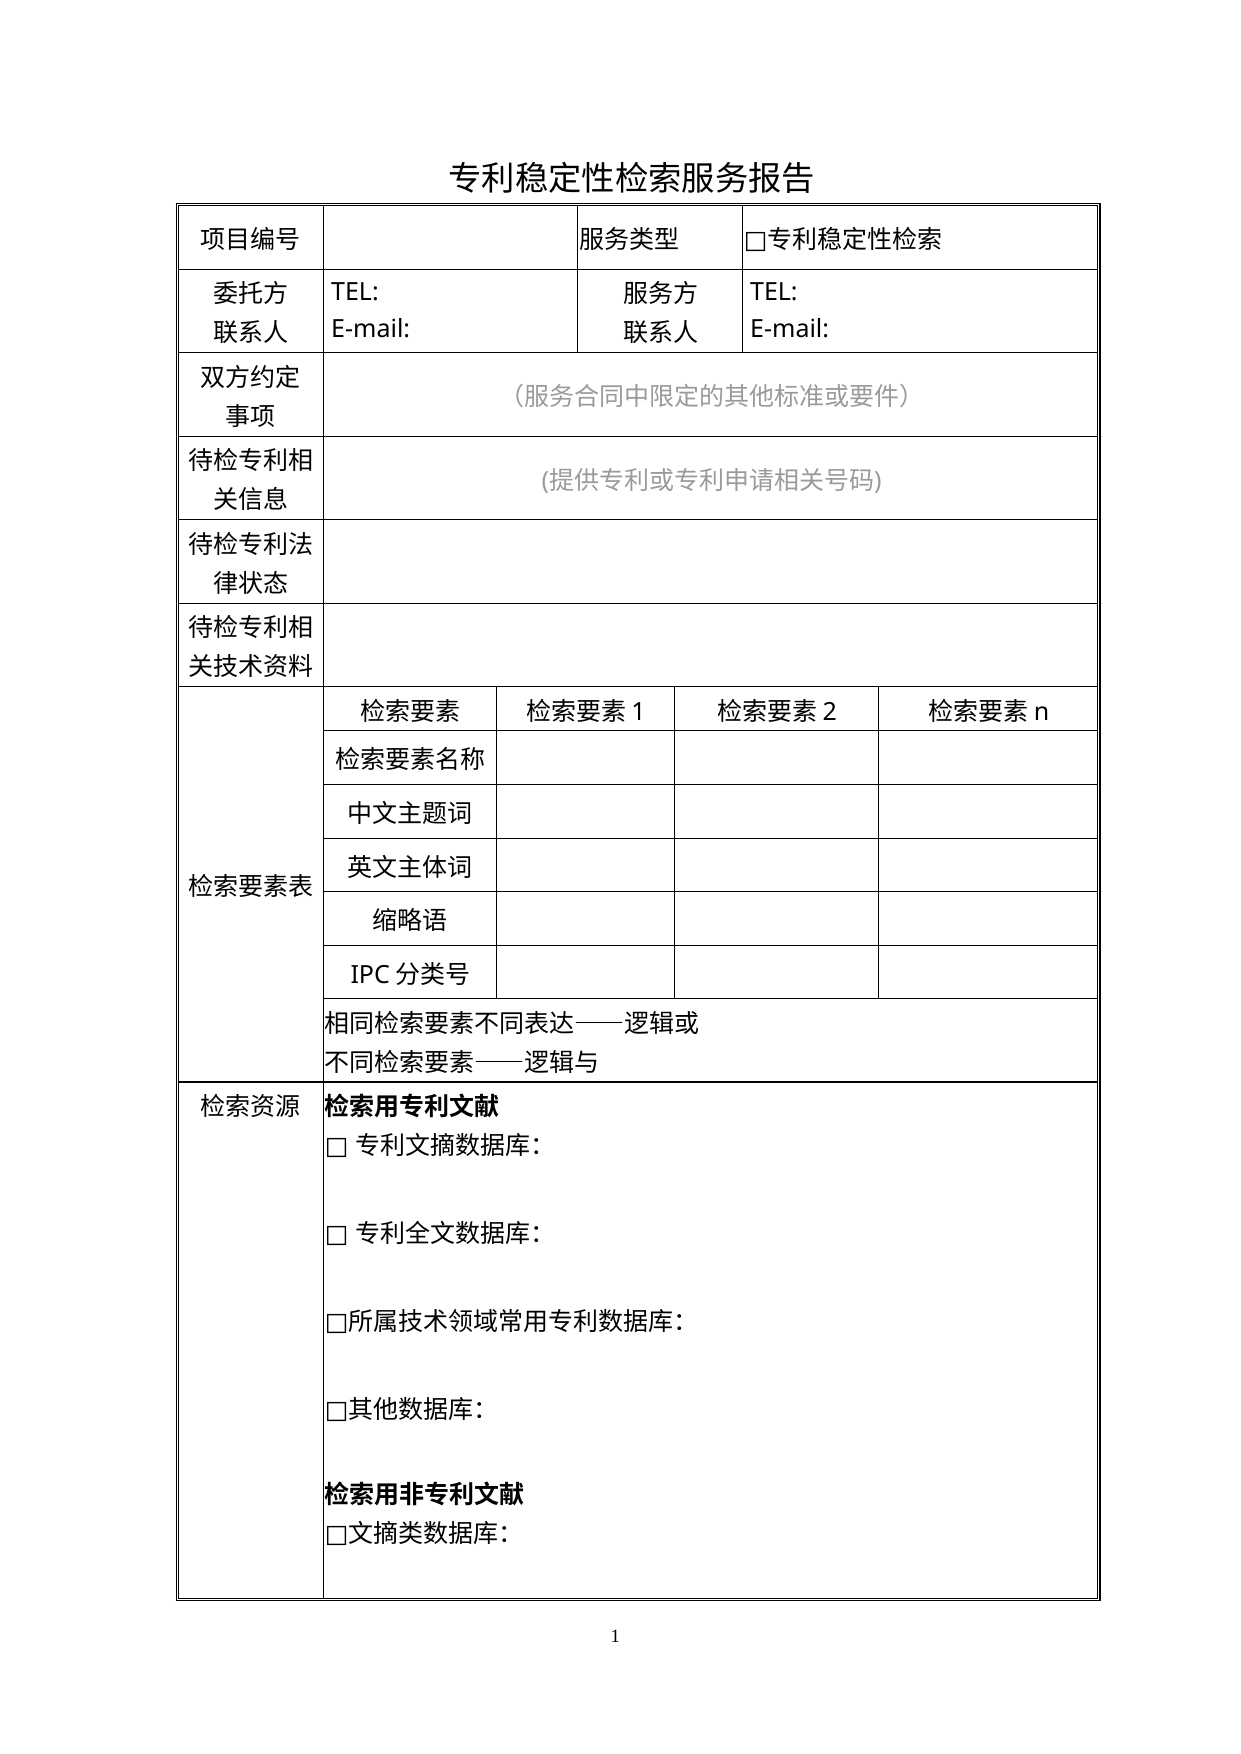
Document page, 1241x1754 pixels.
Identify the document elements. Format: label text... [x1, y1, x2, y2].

table_cell [879, 839, 1097, 891]
table_cell IPC分类号 [324, 946, 496, 998]
table_header □专利稳定性检索 [743, 206, 1097, 269]
table_cell 待检专利相关信息 [179, 437, 323, 519]
table_cell [879, 785, 1097, 837]
table_cell TEL: E-mail: [324, 270, 577, 352]
table_cell 服务方 联系人 [578, 270, 742, 352]
table_cell [879, 946, 1097, 998]
table_cell [497, 731, 674, 784]
table_cell [324, 520, 1097, 602]
table_cell 检索资源 [179, 1083, 323, 1598]
table_cell 英文主体词 [324, 839, 496, 891]
table_cell [675, 946, 878, 998]
table_cell [324, 604, 1097, 686]
table_cell 检索要素 [324, 687, 496, 730]
table_cell [497, 946, 674, 998]
table_cell 双方约定 事项 [179, 353, 323, 436]
table_header [324, 206, 577, 269]
table_cell 待检专利相关技术资料 [179, 604, 323, 686]
table_cell [497, 892, 674, 944]
table_cell [675, 731, 878, 784]
table_cell 检索要素名称 [324, 731, 496, 784]
table_cell 缩略语 [324, 892, 496, 944]
table_cell 检索要素1 [497, 687, 674, 730]
table_cell TEL: E-mail: [743, 270, 1097, 352]
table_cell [324, 1083, 1097, 1598]
table_cell 检索要素表 [179, 687, 323, 1081]
table_cell 待检专利法律状态 [179, 520, 323, 602]
table_cell (提供专利或专利申请相关号码) [324, 437, 1097, 519]
table_cell [675, 839, 878, 891]
table_cell 中文主题词 [324, 785, 496, 837]
table_cell [675, 892, 878, 944]
table_cell （服务合同中限定的其他标准或要件） [324, 353, 1097, 436]
table_cell [497, 785, 674, 837]
table_cell 检索要素n [879, 687, 1097, 730]
table_cell 相同检索要素不同表达——逻辑或 不同检索要素——逻辑与 [324, 999, 1097, 1081]
table_cell 委托方 联系人 [179, 270, 323, 352]
table_cell [879, 892, 1097, 944]
table_cell [497, 839, 674, 891]
table_cell [879, 731, 1097, 784]
table_cell [675, 785, 878, 837]
table_cell 检索要素2 [675, 687, 878, 730]
table_header 服务类型 [578, 206, 742, 269]
table_header 项目编号 [179, 206, 323, 269]
text 专利稳定性检索服务报告 [164, 151, 1098, 199]
